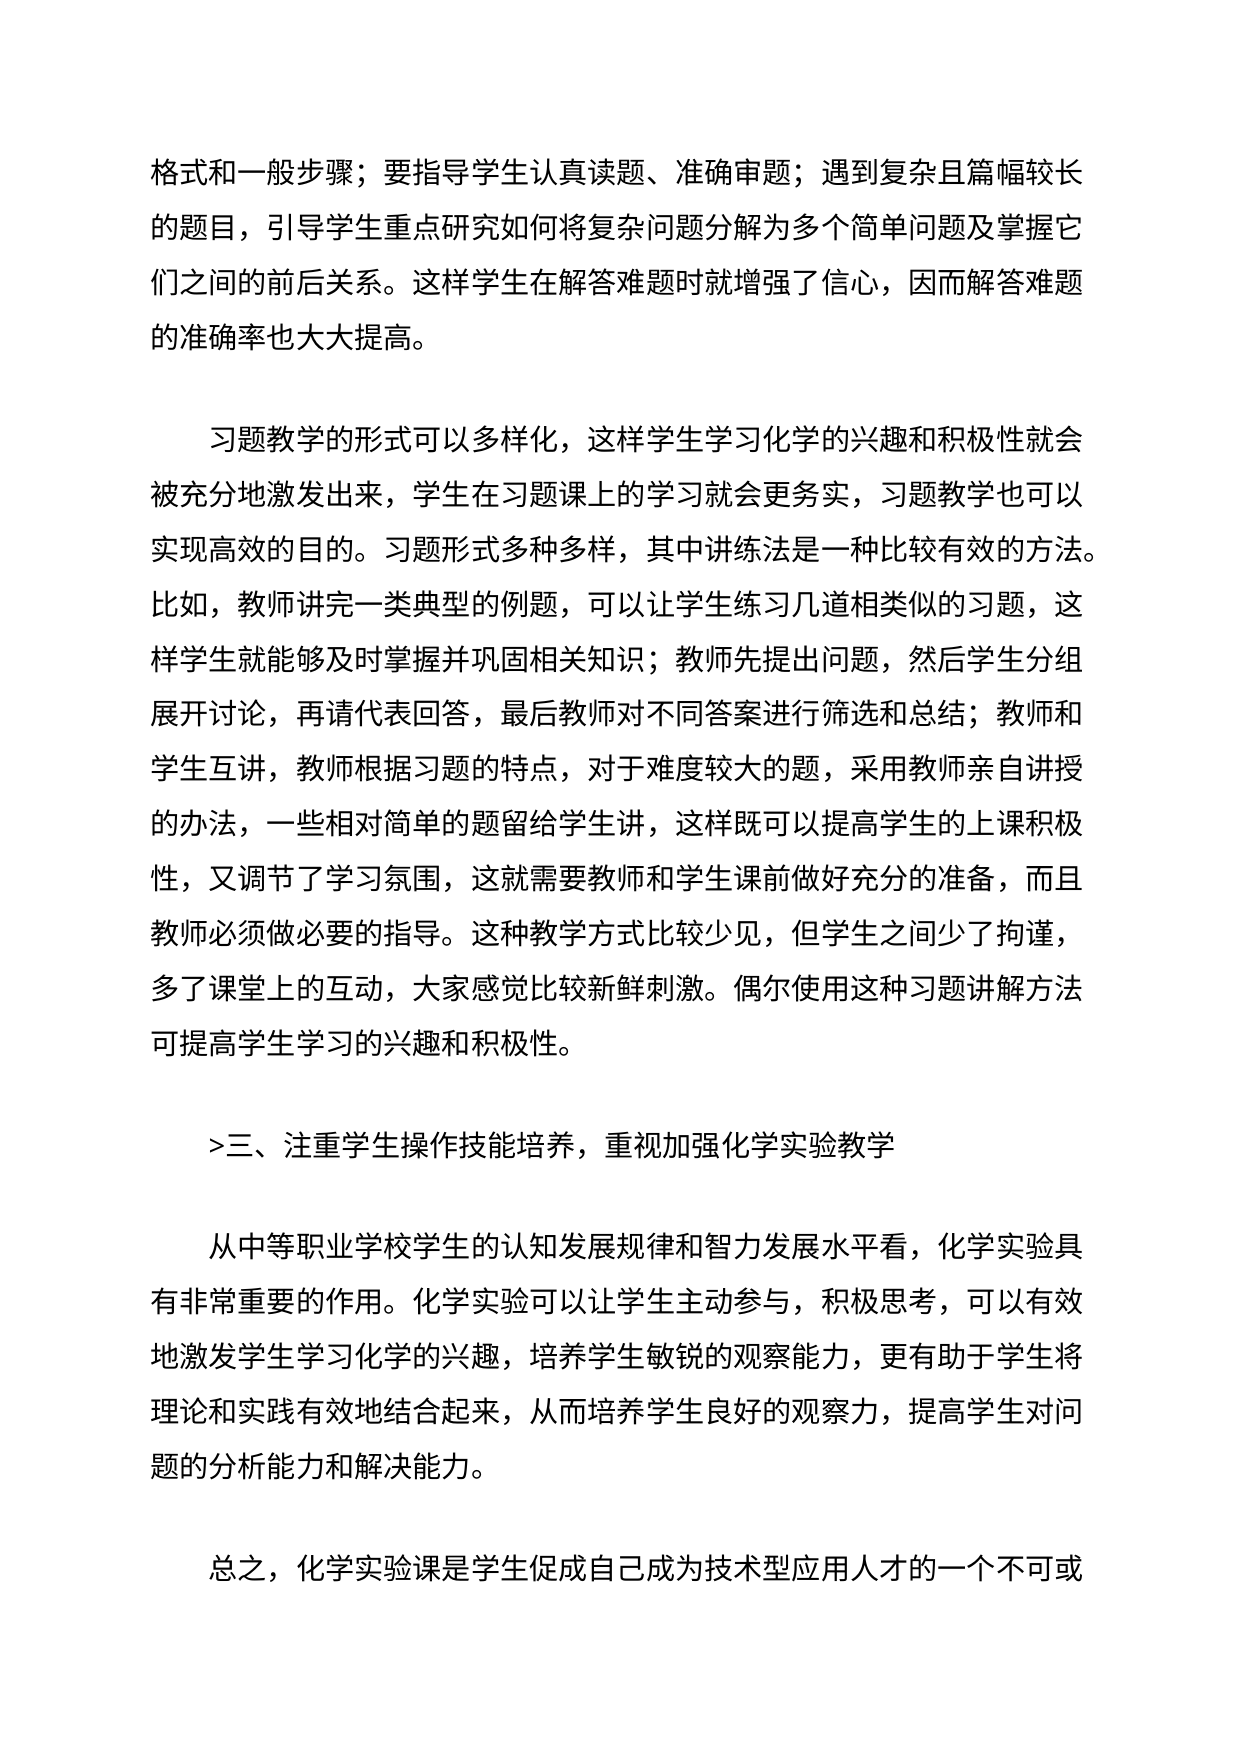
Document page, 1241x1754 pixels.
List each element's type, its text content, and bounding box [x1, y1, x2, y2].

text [150, 150, 1090, 357]
text 习题教学的形式可以多样化，这样学生学习化学的兴趣和积极性就会被充分地激发出来，学生在习题课上的学习就会更务实，习题教学也可以实现高效的目的。习题形式多种多样，其中讲练法是一种比较有效的方法。比如，教师讲完一类典型的例题，可以让学生练习几道相类似的习题，这样学生就能够及时掌握并巩固相关知识；教师先提出问题，然后学生分组展开讨论，再请代表回答，最后教师对不同答案进行筛选和总结；教师和学生互讲，教师根据习题的特点，对于难度较大的题，采用教师亲自讲授的办法，一些相对简单的题留给学生讲，这样既可以提高学生的上课积极性，又调节了学习氛围，这就需要教师和学生课前做好充分的准备，而且教师必须做必要的指导。这种教学方式比较少见，但学生之间少了拘谨，多了课堂上的互动，大家感觉比较新鲜刺激。偶尔使用这种习题讲解方法可提高学生学习的兴趣和积极性。 [150, 416, 1090, 1063]
text >三、注重学生操作技能培养，重视加强化学实验教学 [150, 1122, 1090, 1164]
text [150, 1545, 1090, 1588]
text 从中等职业学校学生的认知发展规律和智力发展水平看，化学实验具有非常重要的作用。化学实验可以让学生主动参与，积极思考，可以有效地激发学生学习化学的兴趣，培养学生敏锐的观察能力，更有助于学生将理论和实践有效地结合起来，从而培养学生良好的观察力，提高学生对问题的分析能力和解决能力。 [150, 1224, 1090, 1486]
